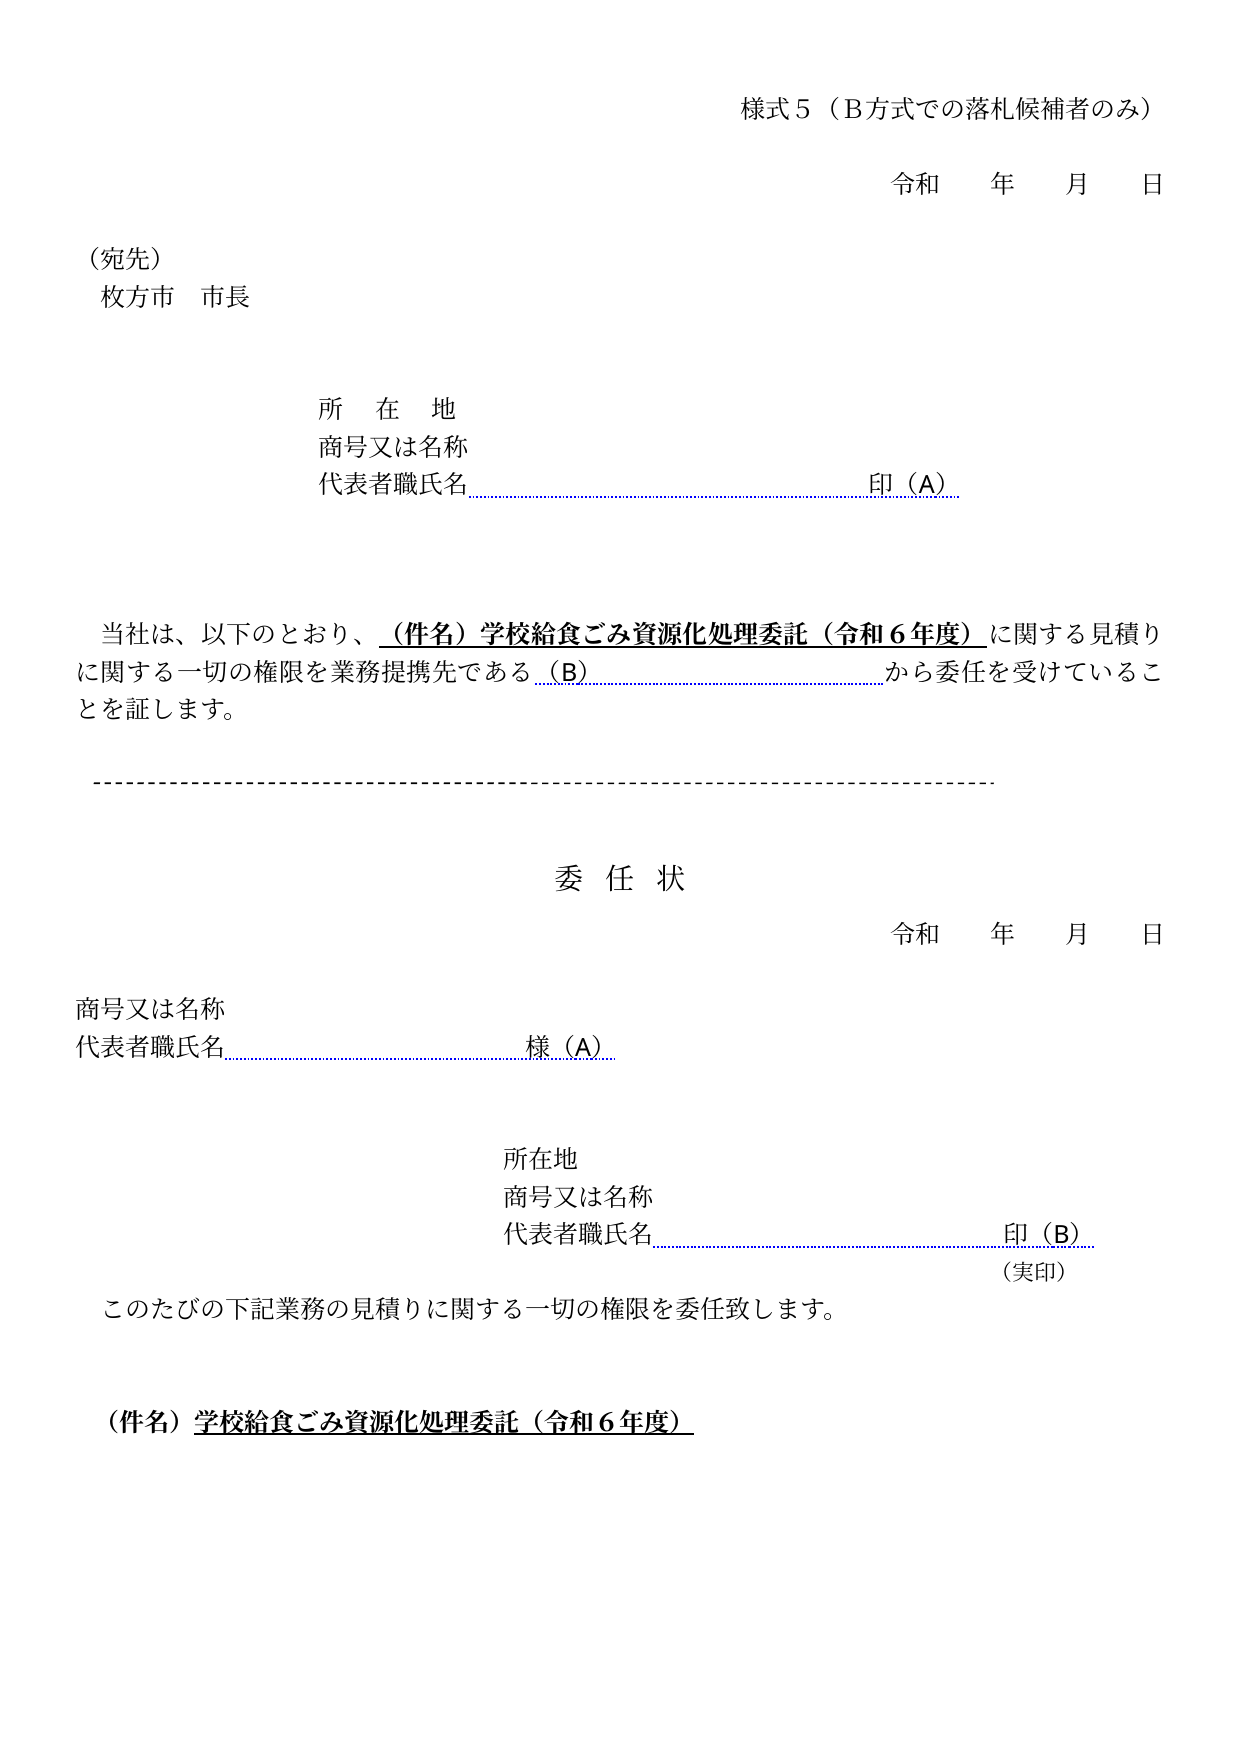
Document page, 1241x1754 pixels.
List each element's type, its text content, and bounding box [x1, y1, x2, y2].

text 当社は、以下のとおり、（件名）学校給食ごみ資源化処理委託（令和６年度）に関する見積りに関する一切の権限を業務提携先である（B） から委任を受けていることを証します。 [75, 614, 1165, 727]
text （宛先） [75, 239, 1165, 277]
text 所 在 地 [75, 389, 1165, 427]
text このたびの下記業務の見積りに関する一切の権限を委任致します。 [75, 1289, 1165, 1327]
text 代表者職氏名 印（A） [75, 464, 1165, 502]
text 商号又は名称 [75, 1177, 1165, 1214]
text 令和 年 月 日 [75, 914, 1165, 952]
text 枚方市 市長 [75, 277, 1165, 314]
text （実印） [75, 1252, 1078, 1289]
text 令和 年 月 日 [75, 164, 1165, 202]
text 代表者職氏名 印（B） [75, 1214, 1165, 1252]
text 様式５（Ｂ方式での落札候補者のみ） [75, 89, 1165, 127]
text 商号又は名称 [75, 989, 1165, 1027]
text 代表者職氏名 様（A） [75, 1027, 1165, 1064]
text （件名）学校給食ごみ資源化処理委託（令和６年度） [94, 1402, 1165, 1439]
text 委任状 [75, 839, 1165, 914]
text 所在地 [75, 1139, 1165, 1177]
text 商号又は名称 [75, 427, 1165, 464]
